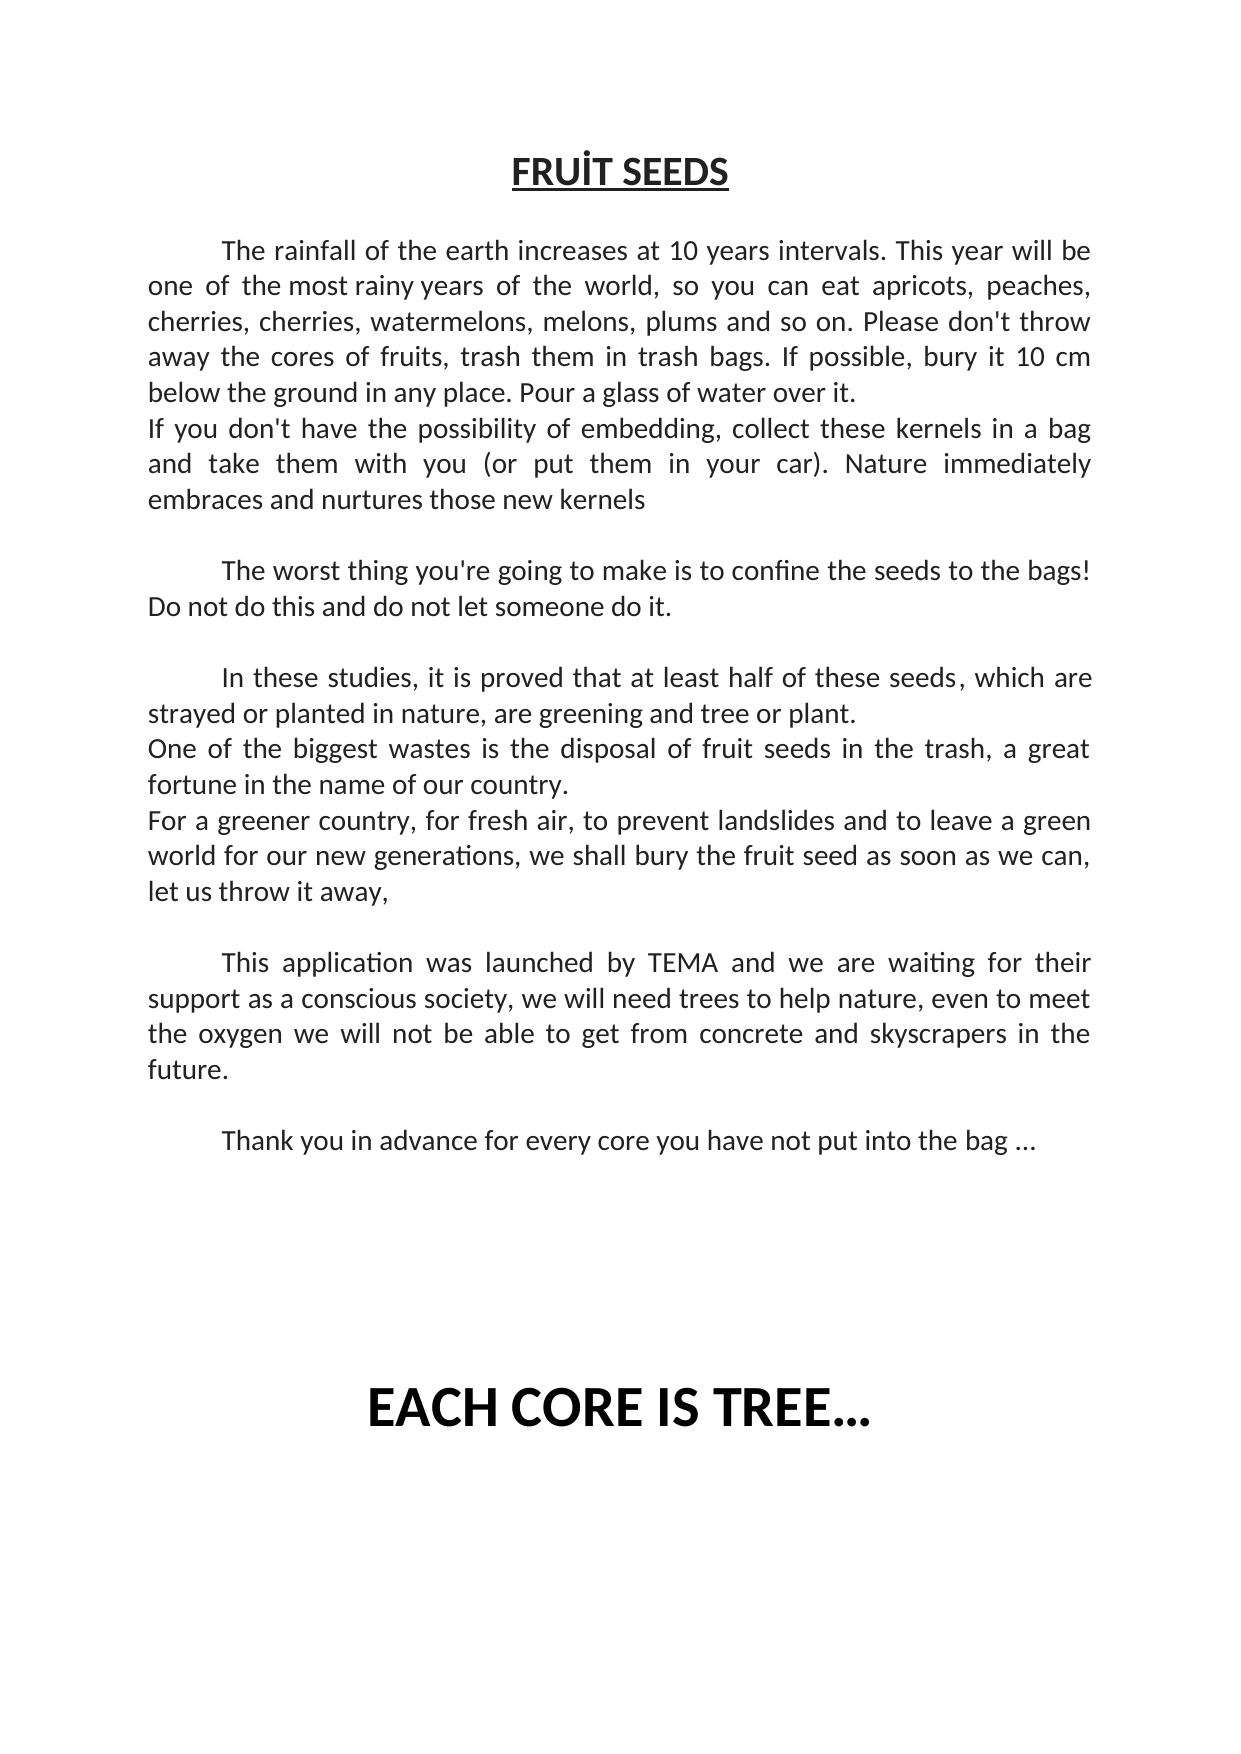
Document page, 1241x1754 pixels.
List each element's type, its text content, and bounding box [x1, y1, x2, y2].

text The worst thing you're going to make is to confine the seeds to the bags! Do not do this and do not let someone do it. [148, 552, 1093, 623]
text The rainfall of the earth increases at 10 years intervals. This year will be one of the most rainy years of the world, so you can eat apricots, peaches, cherries, cherries, watermelons, melons, plums and so on. Please don't throw away the cores of fruits, trash them in trash bags. If possible, bury it 10 cm below the ground in any place. Pour a glass of water over it. [148, 232, 1093, 410]
text Thank you in advance for every core you have not put into the bag ... [148, 1122, 1093, 1158]
text If you don't have the possibility of embedding, collect these kernels in a bag and take them with you (or put them in your car). Nature immediately embraces and nurtures those new kernels [148, 410, 1093, 517]
text This application was launched by TEMA and we are waiting for their support as a conscious society, we will need trees to help nature, even to meet the oxygen we will not be able to get from concrete and skyscrapers in the future. [148, 944, 1093, 1087]
text In these studies, it is proved that at least half of these seeds, which are strayed or planted in nature, are greening and tree or plant. [148, 659, 1093, 730]
text One of the biggest wastes is the disposal of fruit seeds in the trash, a great fortune in the name of our country. [148, 730, 1093, 802]
text EACH CORE IS TREE… [148, 1369, 1093, 1441]
text For a greener country, for fresh air, to prevent landslides and to leave a green world for our new generations, we shall bury the fruit seed as soon as we can, let us throw it away, [148, 802, 1093, 908]
text Fruit SEEDS [148, 145, 1093, 196]
